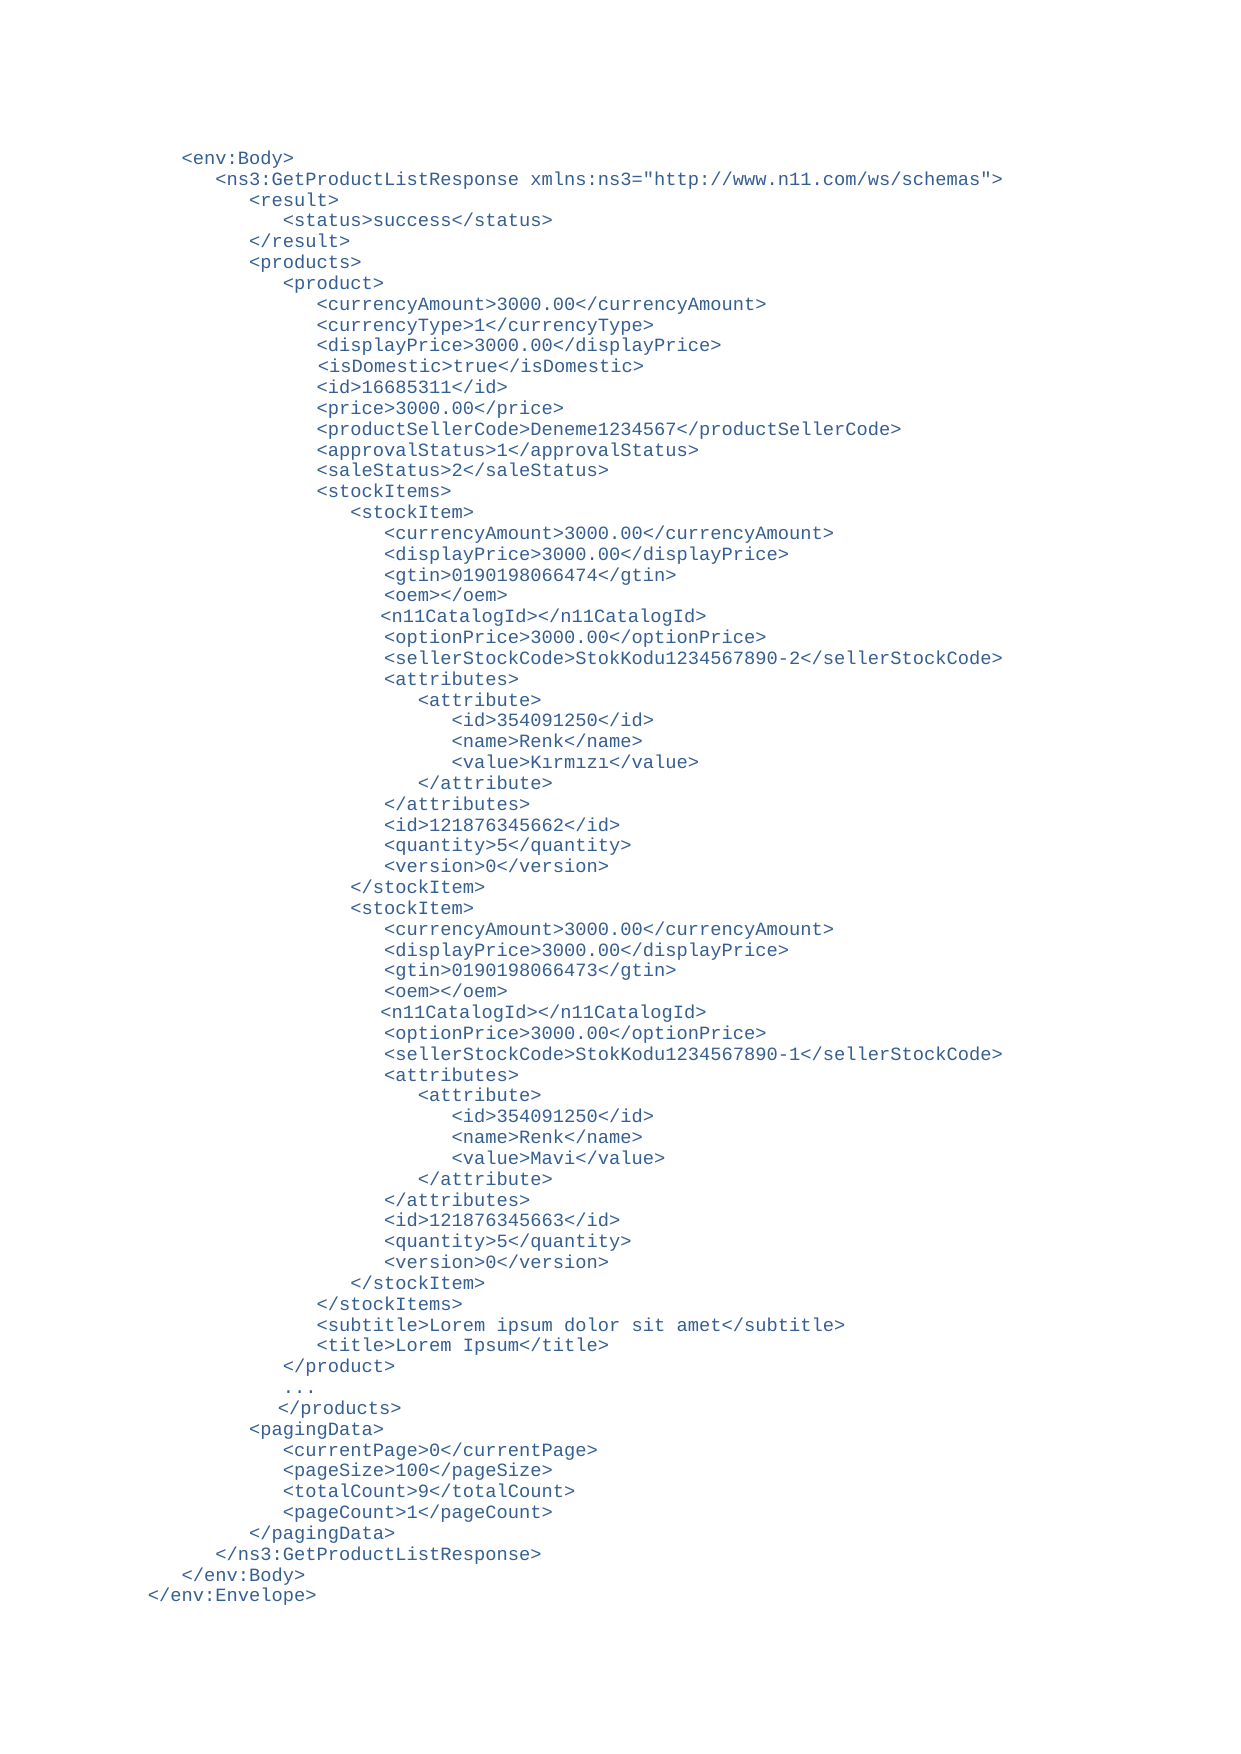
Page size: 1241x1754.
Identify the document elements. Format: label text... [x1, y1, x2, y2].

text </stockItem> [148, 1273, 1093, 1293]
text <name>Renk</name> [148, 731, 1093, 752]
text </env:Envelope> [148, 1585, 1093, 1606]
text <productSellerCode>Deneme1234567</productSellerCode> [148, 418, 1093, 439]
text </env:Body> [148, 1564, 1093, 1585]
text <stockItems> [148, 481, 1093, 502]
text </attribute> [148, 773, 1093, 793]
text <pagingData> [148, 1418, 1093, 1439]
text <value>Mavi</value> [148, 1148, 1093, 1168]
text <currencyAmount>3000.00</currencyAmount> [148, 523, 1093, 543]
text <gtin>0190198066474</gtin> [148, 564, 1093, 585]
text <stockItem> [148, 502, 1093, 523]
text <id>354091250</id> [148, 710, 1093, 731]
text <quantity>5</quantity> [148, 1231, 1093, 1252]
text <result> [148, 189, 1093, 210]
text <currentPage>0</currentPage> [148, 1439, 1093, 1460]
text <isDomestic>true</isDomestic> [221, 356, 1093, 377]
text </stockItem> [148, 877, 1093, 898]
text <n11CatalogId></n11CatalogId> [148, 606, 1093, 627]
text </attribute> [148, 1168, 1093, 1189]
text </attributes> [148, 793, 1093, 814]
text </stockItems> [148, 1293, 1093, 1314]
text <price>3000.00</price> [148, 398, 1093, 418]
text <currencyType>1</currencyType> [148, 314, 1093, 335]
text <subtitle>Lorem ipsum dolor sit amet</subtitle> [148, 1314, 1093, 1335]
text <attribute> [148, 689, 1093, 710]
text <sellerStockCode>StokKodu1234567890-1</sellerStockCode> [148, 1043, 1093, 1064]
text </product> [148, 1356, 1093, 1377]
text <currencyAmount>3000.00</currencyAmount> [148, 293, 1093, 314]
text <value>Kırmızı</value> [148, 752, 1093, 773]
text <pageSize>100</pageSize> [148, 1460, 1093, 1481]
text <optionPrice>3000.00</optionPrice> [148, 1023, 1093, 1043]
text <optionPrice>3000.00</optionPrice> [148, 627, 1093, 648]
text <gtin>0190198066473</gtin> [148, 960, 1093, 981]
text <displayPrice>3000.00</displayPrice> [148, 335, 1093, 356]
text <name>Renk</name> [148, 1127, 1093, 1148]
text <displayPrice>3000.00</displayPrice> [148, 543, 1093, 564]
text </products> [148, 1398, 1093, 1418]
text ... [148, 1377, 1093, 1398]
text <displayPrice>3000.00</displayPrice> [148, 939, 1093, 960]
text <totalCount>9</totalCount> [148, 1481, 1093, 1502]
text <oem></oem> [148, 981, 1093, 1002]
text <currencyAmount>3000.00</currencyAmount> [148, 918, 1093, 939]
text <quantity>5</quantity> [148, 835, 1093, 856]
text <ns3:GetProductListResponse xmlns:ns3="http://www.n11.com/ws/schemas"> [148, 168, 1093, 189]
text <version>0</version> [148, 856, 1093, 877]
text <id>354091250</id> [148, 1106, 1093, 1127]
text <pageCount>1</pageCount> [148, 1502, 1093, 1523]
text <oem></oem> [148, 585, 1093, 606]
text <attribute> [148, 1085, 1093, 1106]
text <id>121876345662</id> [148, 814, 1093, 835]
text <n11CatalogId></n11CatalogId> [148, 1002, 1093, 1023]
text <sellerStockCode>StokKodu1234567890-2</sellerStockCode> [148, 648, 1093, 668]
text </ns3:GetProductListResponse> [148, 1543, 1093, 1564]
text <env:Body> [148, 148, 1093, 168]
text </attributes> [148, 1189, 1093, 1210]
text </pagingData> [148, 1523, 1093, 1543]
text </result> [148, 231, 1093, 252]
text <stockItem> [148, 898, 1093, 918]
text <id>121876345663</id> [148, 1210, 1093, 1231]
text <title>Lorem Ipsum</title> [148, 1335, 1093, 1356]
text <version>0</version> [148, 1252, 1093, 1273]
text <id>16685311</id> [148, 377, 1093, 398]
text <products> [148, 252, 1093, 273]
text <attributes> [148, 668, 1093, 689]
text <saleStatus>2</saleStatus> [148, 460, 1093, 481]
text <approvalStatus>1</approvalStatus> [148, 439, 1093, 460]
text <product> [148, 273, 1093, 293]
text <attributes> [148, 1064, 1093, 1085]
text <status>success</status> [148, 210, 1093, 231]
